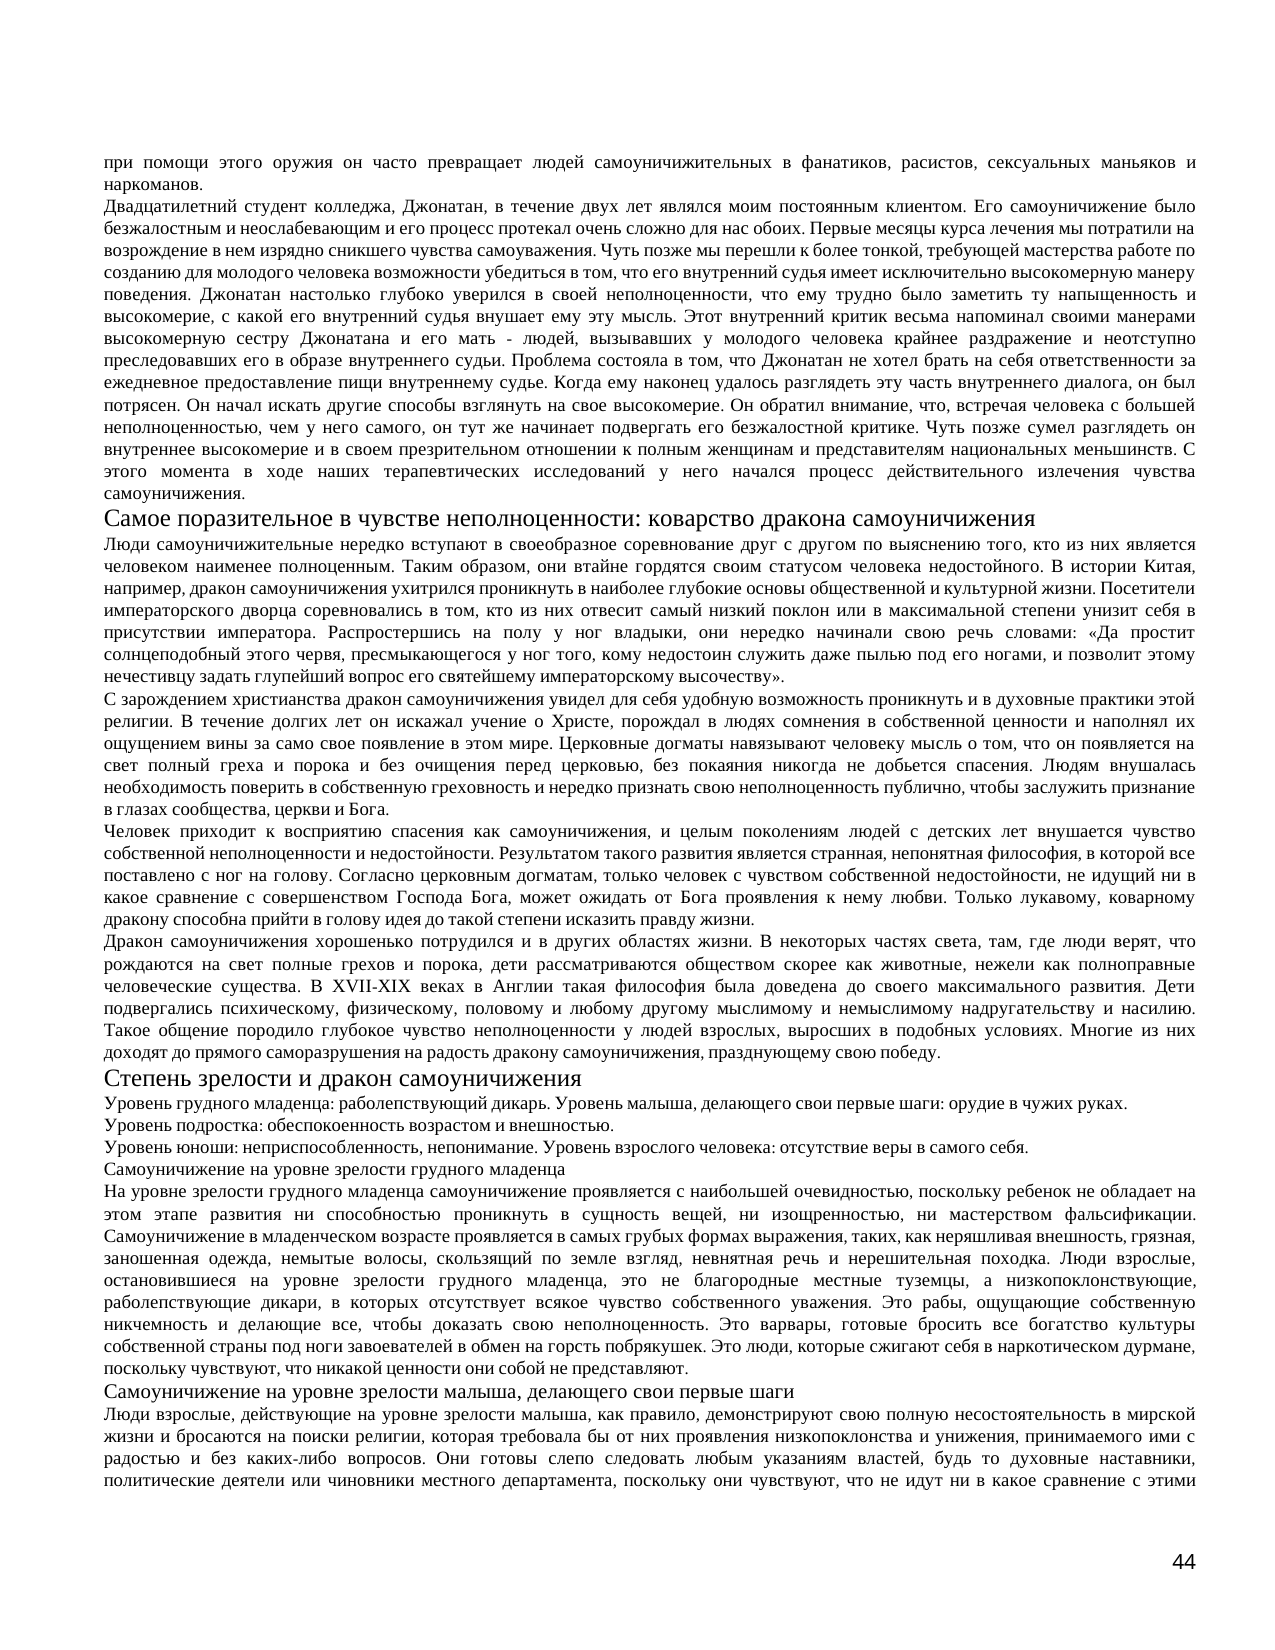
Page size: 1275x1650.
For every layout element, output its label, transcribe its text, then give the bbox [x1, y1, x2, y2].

text Двадцатилетний студент колледжа, Джонатан, в течение двух лет являлся моим постоянным клиентом. Его самоуничижение было безжалостным и неослабевающим и его процесс протекал очень сложно для нас обоих. Первые месяцы курса лечения мы потратили на возрождение в нем изрядно сникшего чувства самоуважения. Чуть позже мы перешли к более тонкой, требующей мастерства работе по созданию для молодого человека возможности убедиться в том, что его внутренний судья имеет исключительно высокомерную манеру поведения. Джонатан настолько глубоко уверился в своей неполноценности, что ему трудно было заметить ту напыщенность и высокомерие, с какой его внутренний судья внушает ему эту мысль. Этот внутренний критик весьма напоминал своими манерами высокомерную сестру Джонатана и его мать - людей, вызывавших у молодого человека крайнее раздражение и неотступно преследовавших его в образе внутреннего судьи. Проблема состояла в том, что Джонатан не хотел брать на себя ответственности за ежедневное предоставление пищи внутреннему судье. Когда ему наконец удалось разглядеть эту часть внутреннего диалога, он был потрясен. Он начал искать другие способы взглянуть на свое высокомерие. Он обратил внимание, что, встречая человека с большей неполноценностью, чем у него самого, он тут же начинает подвергать его безжалостной критике. Чуть позже сумел разглядеть он внутреннее высокомерие и в своем презрительном отношении к полным женщинам и представителям национальных меньшинств. С этого момента в ходе наших терапевтических исследований у него начался процесс действительного излечения чувства самоуничижения. [103, 194, 1196, 503]
text Уровень грудного младенца: раболепствующий дикарь. Уровень малыша, делающего свои первые шаги: орудие в чужих руках. [103, 1091, 1196, 1113]
text С зарождением христианства дракон самоуничижения увидел для себя удобную возможность проникнуть и в духовные практики этой религии. В течение долгих лет он искажал учение о Христе, порождал в людях сомнения в собственной ценности и наполнял их ощущением вины за само свое появление в этом мире. Церковные догматы навязывают человеку мысль о том, что он появляется на свет полный греха и порока и без очищения перед церковью, без покаяния никогда не добьется спасения. Людям внушалась необходимость поверить в собственную греховность и нередко признать свою неполноценность публично, чтобы заслужить признание в глазах сообщества, церкви и Бога. [103, 687, 1196, 819]
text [103, 150, 1196, 194]
text Уровень подростка: обеспокоенность возрастом и внешностью. [103, 1113, 1196, 1136]
text Человек приходит к восприятию спасения как самоуничижения, и целым поколениям людей с детских лет внушается чувство собственной неполноценности и недостойности. Результатом такого развития является странная, непонятная философия, в которой все поставлено с ног на голову. Согласно церковным догматам, только человек с чувством собственной недостойности, не идущий ни в какое сравнение с совершенством Господа Бога, может ожидать от Бога проявления к нему любви. Только лукавому, коварному дракону способна прийти в голову идея до такой степени исказить правду жизни. [103, 819, 1196, 930]
text Люди самоуничижительные нередко вступают в своеобразное соревнование друг с другом по выяснению того, кто из них является человеком наименее полноценным. Таким образом, они втайне гордятся своим статусом человека недостойного. В истории Китая, например, дракон самоуничижения ухитрился проникнуть в наиболее глубокие основы общественной и культурной жизни. Посетители императорского дворца соревновались в том, кто из них отвесит самый низкий поклон или в максимальной степени унизит себя в присутствии императора. Распростершись на полу у ног владыки, они нередко начинали свою речь словами: «Да простит солнцеподобный этого червя, пресмыкающегося у ног того, кому недостоин служить даже пылью под его ногами, и позволит этому нечестивцу задать глупейший вопрос его святейшему императорскому высочеству». [103, 532, 1196, 687]
text Уровень юноши: неприспособленность, непонимание. Уровень взрослого человека: отсутствие веры в самого себя. [103, 1136, 1196, 1158]
text Дракон самоуничижения хорошенько потрудился и в других областях жизни. В некоторых частях света, там, где люди верят, что рождаются на свет полные грехов и порока, дети рассматриваются обществом скорее как животные, нежели как полноправные человеческие существа. В ХVII-ХIХ веках в Англии такая философия была доведена до своего максимального развития. Дети подвергались психическому, физическому, половому и любому другому мыслимому и немыслимому надругательству и насилию. Такое общение породило глубокое чувство неполноценности у людей взрослых, выросших в подобных условиях. Многие из них доходят до прямого саморазрушения на радость дракону самоуничижения, празднующему свою победу. [103, 930, 1196, 1062]
text Самоуничижение на уровне зрелости грудного младенца [103, 1158, 1196, 1180]
text На уровне зрелости грудного младенца самоуничижение проявляется с наибольшей очевидностью, поскольку ребенок не обладает на этом этапе развития ни способностью проникнуть в сущность вещей, ни изощренностью, ни мастерством фальсификации. Самоуничижение в младенческом возрасте проявляется в самых грубых формах выражения, таких, как неряшливая внешность, грязная, заношенная одежда, немытые волосы, скользящий по земле взгляд, невнятная речь и нерешительная походка. Люди взрослые, остановившиеся на уровне зрелости грудного младенца, это не благородные местные туземцы, а низкопоклонствующие, раболепствующие дикари, в которых отсутствует всякое чувство собственного уважения. Это рабы, ощущающие собственную никчемность и делающие все, чтобы доказать свою неполноценность. Это варвары, готовые бросить все богатство культуры собственной страны под ноги завоевателей в обмен на горсть побрякушек. Это люди, которые сжигают себя в наркотическом дурмане, поскольку чувствуют, что никакой ценности они собой не представляют. [103, 1180, 1196, 1378]
text Самоуничижение на уровне зрелости малыша, делающего свои первые шаги [103, 1378, 1196, 1403]
text Самое поразительное в чувстве неполноценности: коварство дракона самоуничижения [103, 503, 1196, 532]
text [103, 1403, 1196, 1491]
text Степень зрелости и дракон самоуничижения [103, 1062, 1196, 1091]
